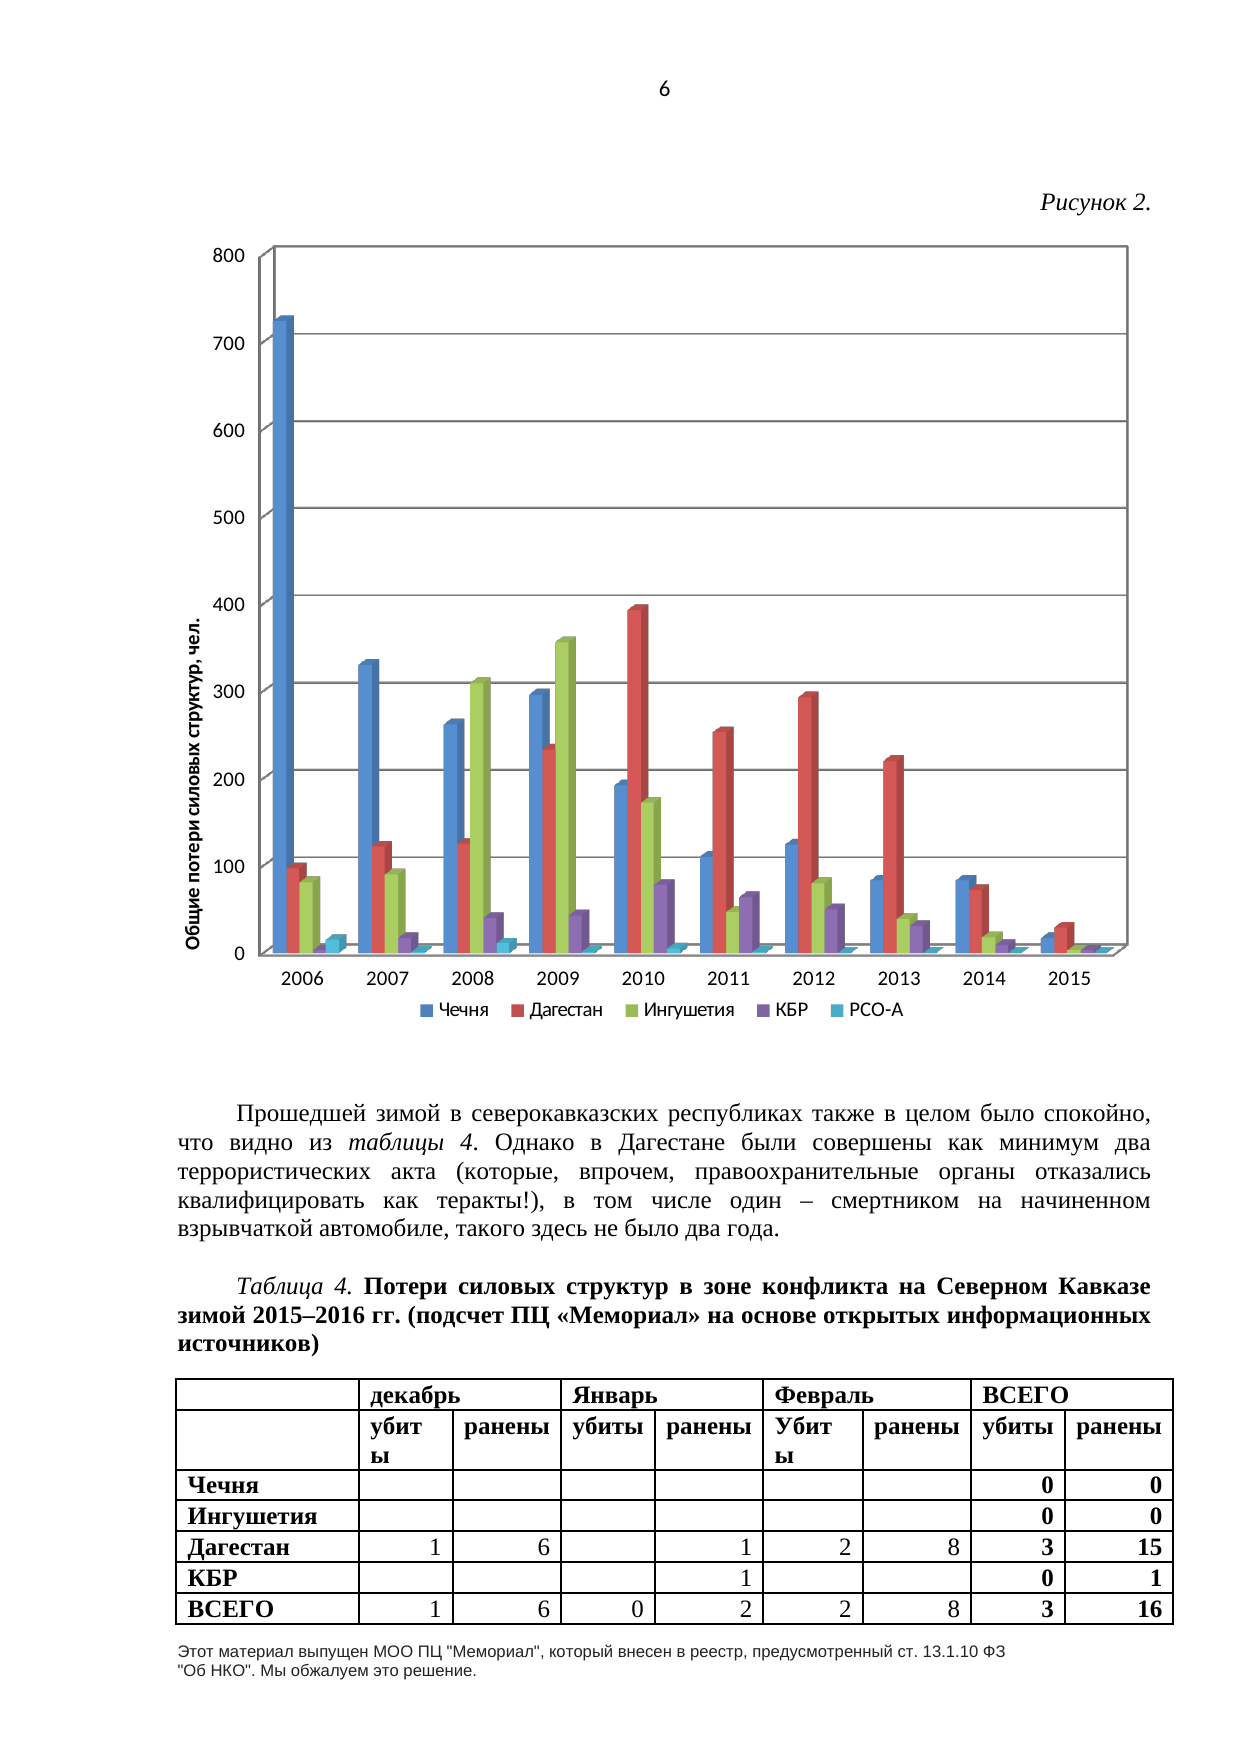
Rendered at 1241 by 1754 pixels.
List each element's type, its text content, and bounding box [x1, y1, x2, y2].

table_cell [562, 1501, 654, 1530]
table_cell [656, 1501, 762, 1530]
table_cell 1 [656, 1563, 762, 1592]
table_cell [360, 1501, 452, 1530]
table_cell 1 [1066, 1563, 1172, 1592]
table_cell 2 [764, 1532, 862, 1561]
table_cell КБР [177, 1563, 358, 1592]
table_cell убиты [562, 1411, 654, 1468]
table_cell 0 [972, 1471, 1064, 1499]
table_cell [656, 1471, 762, 1499]
table_header Февраль [764, 1380, 970, 1409]
table_cell 0 [972, 1501, 1064, 1530]
table_cell Дагестан [177, 1532, 358, 1561]
table_cell Ингушетия [177, 1501, 358, 1530]
table_cell [360, 1563, 452, 1592]
table_header ВСЕГО [972, 1380, 1172, 1409]
table_cell 2 [764, 1594, 862, 1623]
table_cell 2 [656, 1594, 762, 1623]
table_cell 3 [972, 1532, 1064, 1561]
table_cell [764, 1501, 862, 1530]
text Рисунок 2. [177, 187, 1152, 216]
table_cell [864, 1501, 970, 1530]
table_cell 0 [1066, 1501, 1172, 1530]
table_header [177, 1380, 358, 1409]
table_cell 6 [454, 1594, 560, 1623]
table_cell [454, 1501, 560, 1530]
table_cell ранены [864, 1411, 970, 1468]
table_cell [454, 1563, 560, 1592]
table_header декабрь [360, 1380, 560, 1409]
table_cell [864, 1563, 970, 1592]
table_cell 6 [454, 1532, 560, 1561]
table_cell 0 [972, 1563, 1064, 1592]
table_cell ранены [656, 1411, 762, 1468]
table_cell [562, 1563, 654, 1592]
table_cell Чечня [177, 1471, 358, 1499]
table_cell 1 [360, 1532, 452, 1561]
table_cell 8 [864, 1532, 970, 1561]
table_cell [562, 1471, 654, 1499]
table_header Январь [562, 1380, 762, 1409]
table_cell ранены [454, 1411, 560, 1468]
table_cell 0 [562, 1594, 654, 1623]
table_cell [764, 1563, 862, 1592]
table_cell 15 [1066, 1532, 1172, 1561]
table_cell убиты [360, 1411, 452, 1468]
table_cell 1 [360, 1594, 452, 1623]
table_cell Убиты [764, 1411, 862, 1468]
table_cell [360, 1471, 452, 1499]
table_cell убиты [972, 1411, 1064, 1468]
table_cell [562, 1532, 654, 1561]
text Таблица 4. Потери силовых структур в зоне конфликта на Северном Кавказе зимой 2015–2016 гг. (подсчет ПЦ «Мемориал» на основе открытых информационных источников) [177, 1271, 1152, 1357]
table_cell 8 [864, 1594, 970, 1623]
table_cell ранены [1066, 1411, 1172, 1468]
table_cell [864, 1471, 970, 1499]
table_cell 3 [972, 1594, 1064, 1623]
table_cell [764, 1471, 862, 1499]
text Прошедшей зимой в северокавказских республиках также в целом было спокойно, что видно из таблицы 4. Однако в Дагестане были совершены как минимум два террористических акта (которые, впрочем, правоохранительные органы отказались квалифицировать как теракты!), в том числе один – смертником на начиненном взрывчаткой автомобиле, такого здесь не было два года. [177, 1098, 1152, 1242]
table_cell 0 [1066, 1471, 1172, 1499]
table_cell 16 [1066, 1594, 1172, 1623]
table_cell 1 [656, 1532, 762, 1561]
table_cell ВСЕГО [177, 1594, 358, 1623]
table_cell [454, 1471, 560, 1499]
table_cell [177, 1411, 358, 1468]
